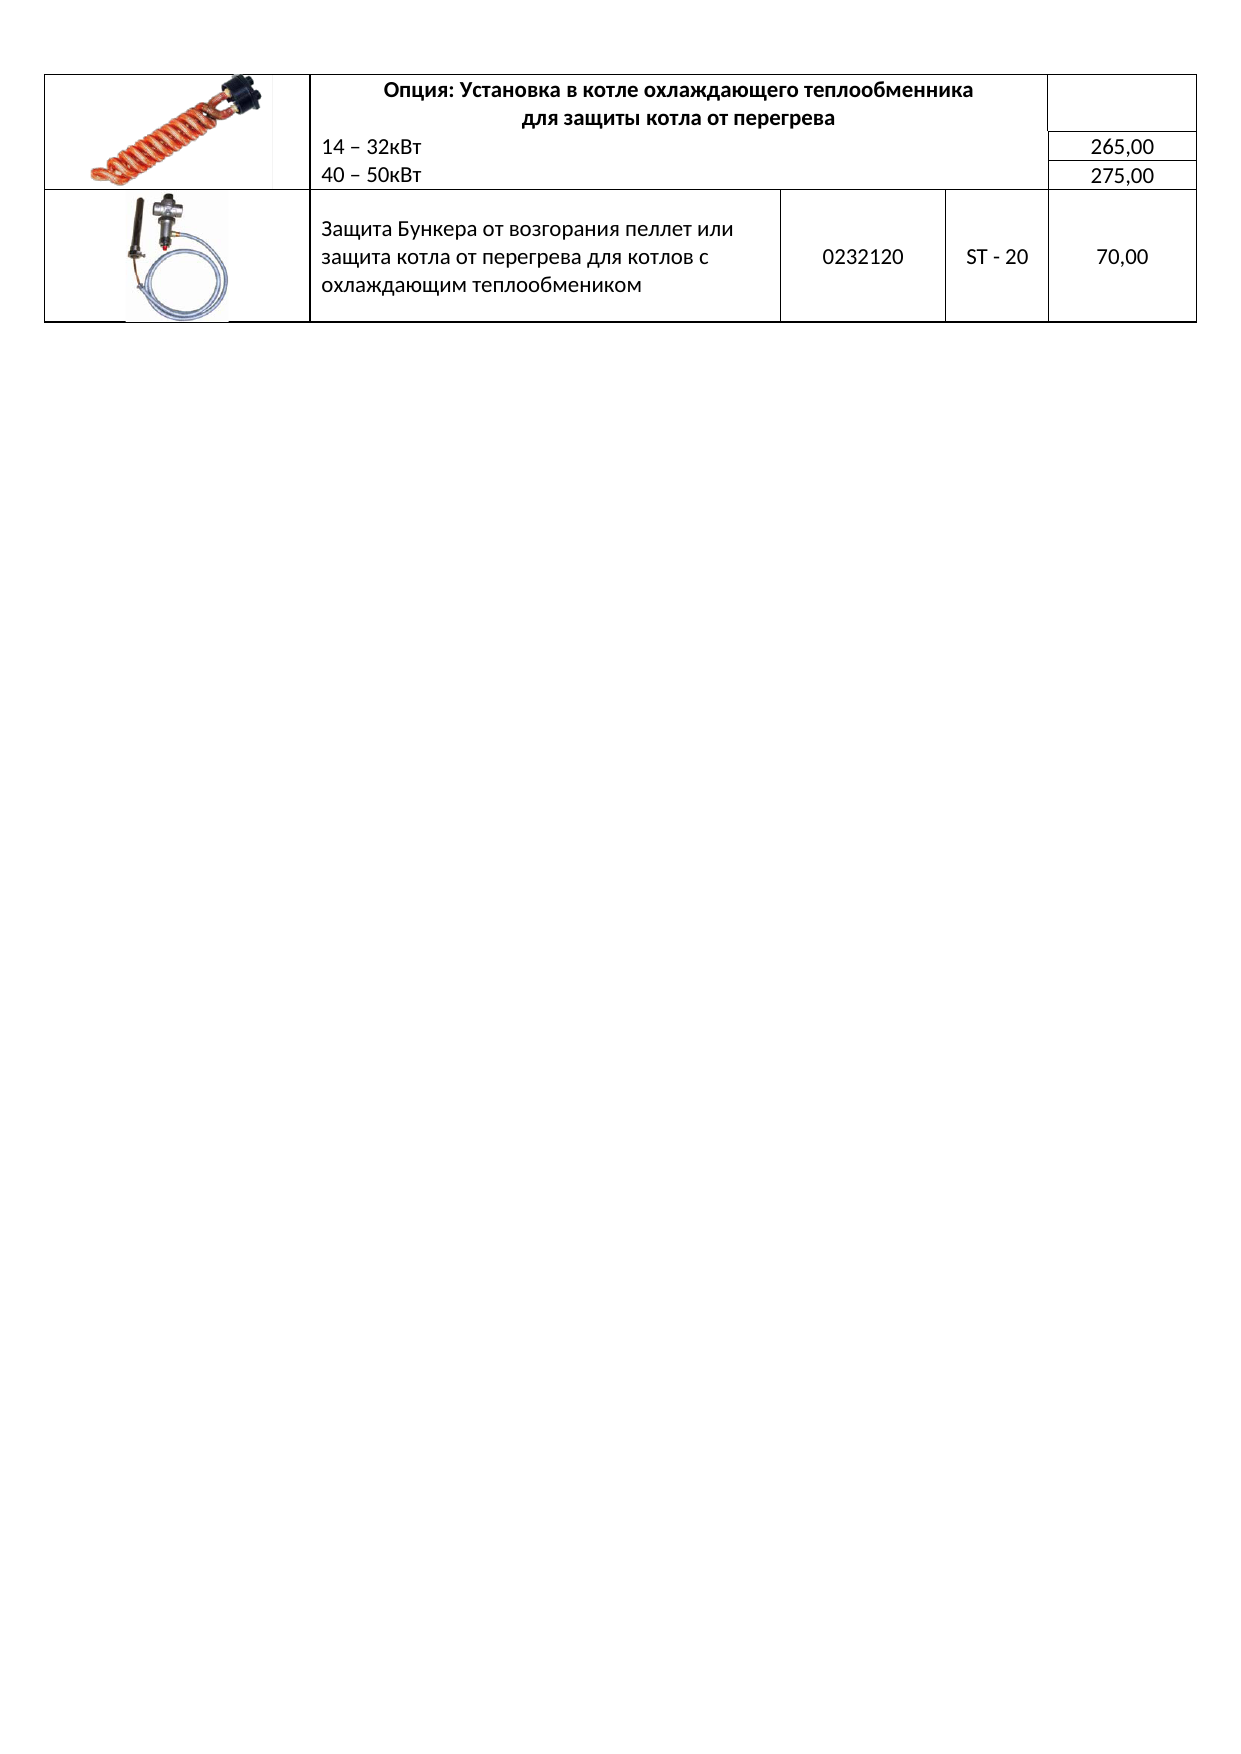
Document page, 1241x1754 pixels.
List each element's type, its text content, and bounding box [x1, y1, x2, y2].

table_cell Защита Бункера от возгорания пеллет или защита котла от перегрева для котлов с охлаждающим теплообмеником [311, 190, 780, 321]
table_cell 265,00 [1049, 132, 1196, 160]
table_cell 0232120 [781, 190, 945, 321]
table_cell 70,00 [1049, 190, 1196, 321]
table_cell Опция: Установка в котле охлаждающего теплообменника для защиты котла от перегрева [311, 75, 1047, 131]
table_cell [45, 75, 81, 189]
table_cell [229, 190, 309, 321]
table_cell ST - 20 [946, 190, 1048, 321]
table_cell [45, 190, 125, 321]
picture [81, 74, 273, 189]
table_cell [273, 75, 309, 189]
table_cell 275,00 [1049, 161, 1196, 189]
table_cell [1048, 75, 1196, 131]
table_cell 14 – 32кВт 40 – 50кВт [311, 131, 1048, 189]
